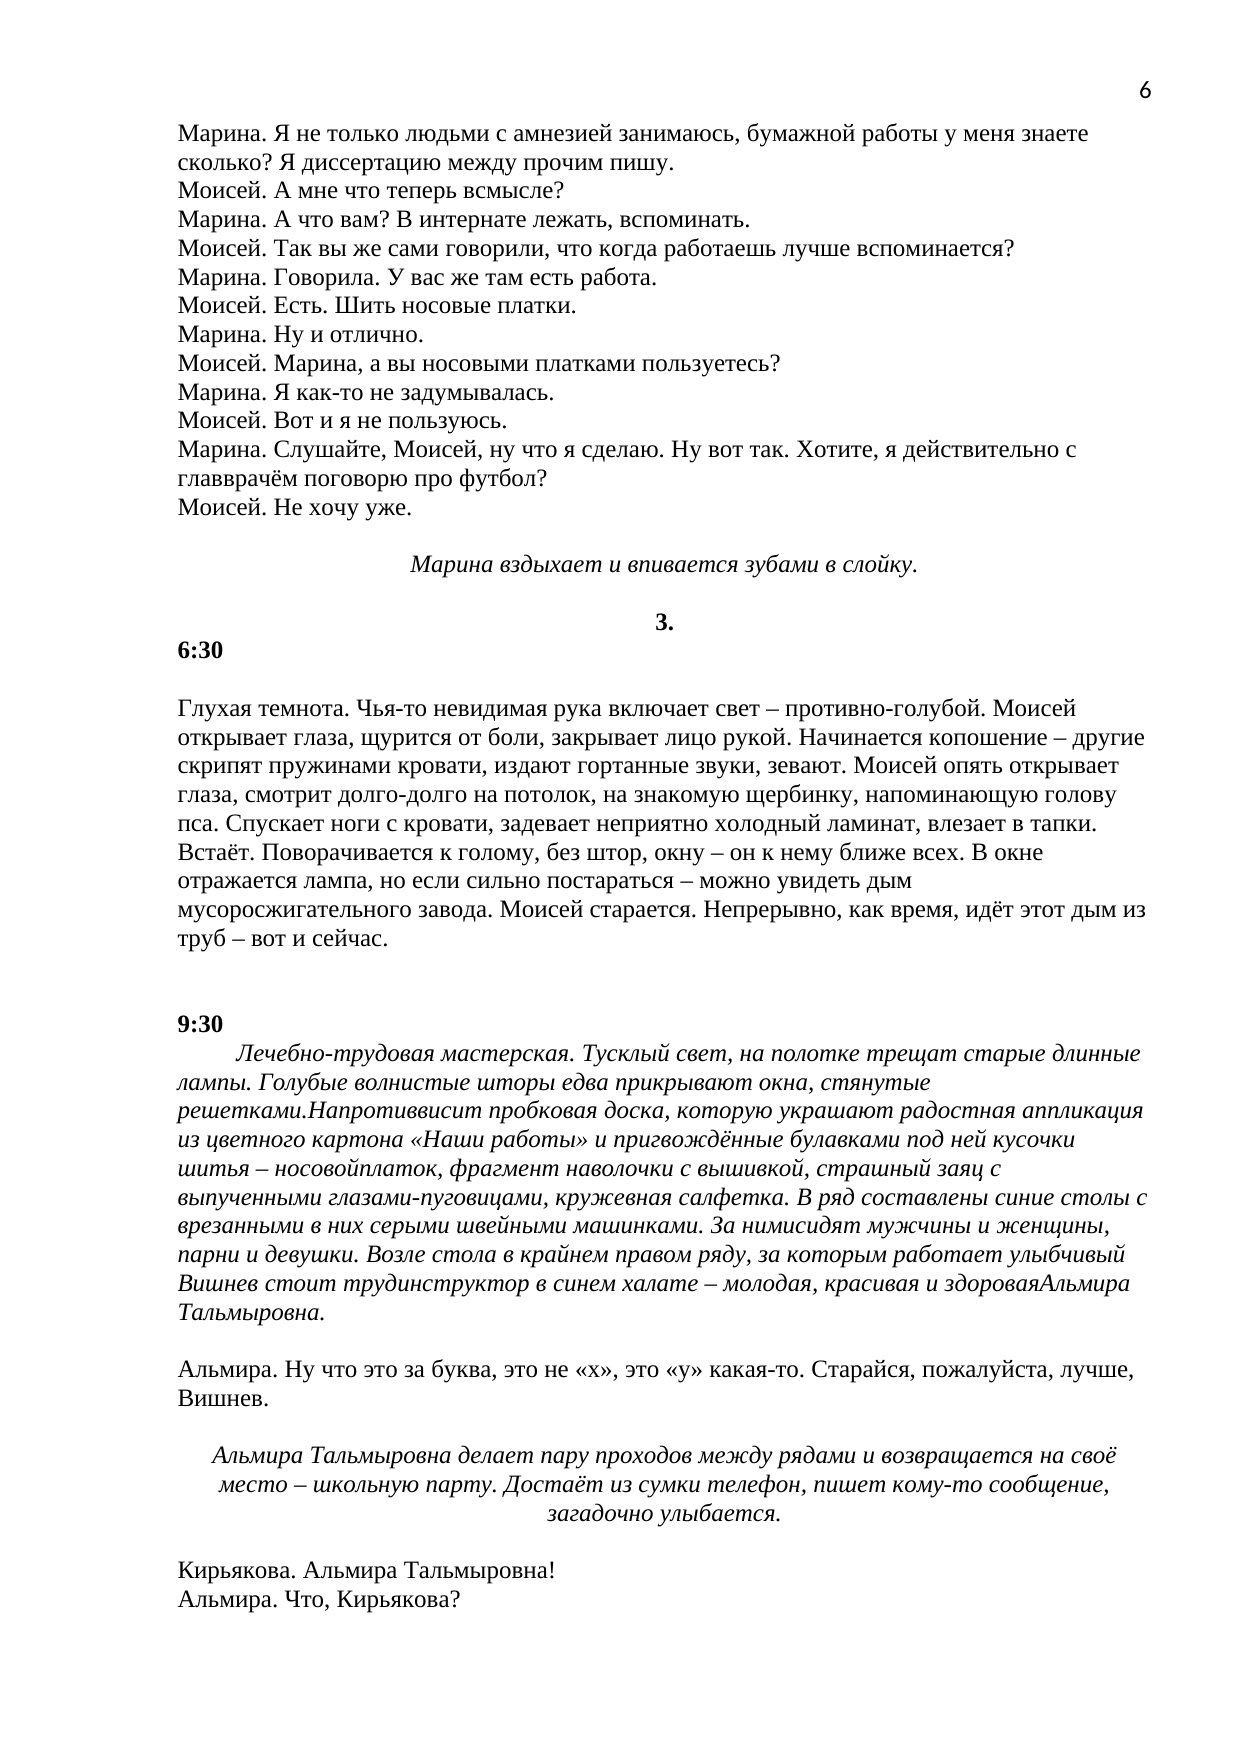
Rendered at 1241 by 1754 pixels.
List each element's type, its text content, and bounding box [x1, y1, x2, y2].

text Альмира. Ну что это за буква, это не «х», это «у» какая-то. Старайся, пожалуйста, лучше, Вишнев. [177, 1354, 1152, 1412]
text Марина. Я как-то не задумывалась. [177, 377, 1152, 406]
text Марина. А что вам? В интернате лежать, вспоминать. [177, 204, 1152, 233]
text Моисей. Так вы же сами говорили, что когда работаешь лучше вспоминается? [177, 233, 1152, 262]
text Моисей. Есть. Шить носовые платки. [177, 291, 1152, 319]
text Альмира Тальмыровна делает пару проходов между рядами и возвращается на своё место – школьную парту. Достаёт из сумки телефон, пишет кому-то сообщение, загадочно улыбается. [177, 1441, 1152, 1527]
text Марина. Я не только людьми с амнезией занимаюсь, бумажной работы у меня знаете сколько? Я диссертацию между прочим пишу. [177, 118, 1152, 176]
text Лечебно-трудовая мастерская. Тусклый свет, на полотке трещат старые длинные лампы. Голубые волнистые шторы едва прикрывают окна, стянутые решетками.Напротиввисит пробковая доска, которую украшают радостная аппликация из цветного картона «Наши работы» и пригвождённые булавками под ней кусочки шитья – носовойплаток, фрагмент наволочки с вышивкой, страшный заяц с выпученными глазами-пуговицами, кружевная салфетка. В ряд составлены синие столы с врезанными в них серыми швейными машинками. За нимисидят мужчины и женщины, парни и девушки. Возле стола в крайнем правом ряду, за которым работает улыбчивый Вишнев стоит трудинструктор в синем халате – молодая, красивая и здороваяАльмира Тальмыровна. [177, 1038, 1152, 1326]
text Моисей. А мне что теперь всмысле? [177, 176, 1152, 204]
text Альмира. Что, Кирьякова? [177, 1584, 1152, 1613]
text Моисей. Вот и я не пользуюсь. [177, 406, 1152, 434]
text Марина. Говорила. У вас же там есть работа. [177, 262, 1152, 291]
text Моисей. Не хочу уже. [177, 492, 1152, 521]
text 6:30 [177, 636, 1152, 664]
text Кирьякова. Альмира Тальмыровна! [177, 1556, 1152, 1584]
text 3. [177, 607, 1152, 636]
text Марина вздыхает и впивается зубами в слойку. [177, 549, 1152, 578]
text Глухая темнота. Чья-то невидимая рука включает свет – противно-голубой. Моисей открывает глаза, щурится от боли, закрывает лицо рукой. Начинается копошение – другие скрипят пружинами кровати, издают гортанные звуки, зевают. Моисей опять открывает глаза, смотрит долго-долго на потолок, на знакомую щербинку, напоминающую голову пса. Спускает ноги с кровати, задевает неприятно холодный ламинат, влезает в тапки. Встаёт. Поворачивается к голому, без штор, окну – он к нему ближе всех. В окне отражается лампа, но если сильно постараться – можно увидеть дым мусоросжигательного завода. Моисей старается. Непрерывно, как время, идёт этот дым из труб – вот и сейчас. [177, 693, 1152, 952]
text Марина. Ну и отлично. [177, 319, 1152, 348]
text Моисей. Марина, а вы носовыми платками пользуетесь? [177, 348, 1152, 377]
text Марина. Слушайте, Моисей, ну что я сделаю. Ну вот так. Хотите, я действительно с главврачём поговорю про футбол? [177, 434, 1152, 492]
text 9:30 [177, 1009, 1152, 1038]
